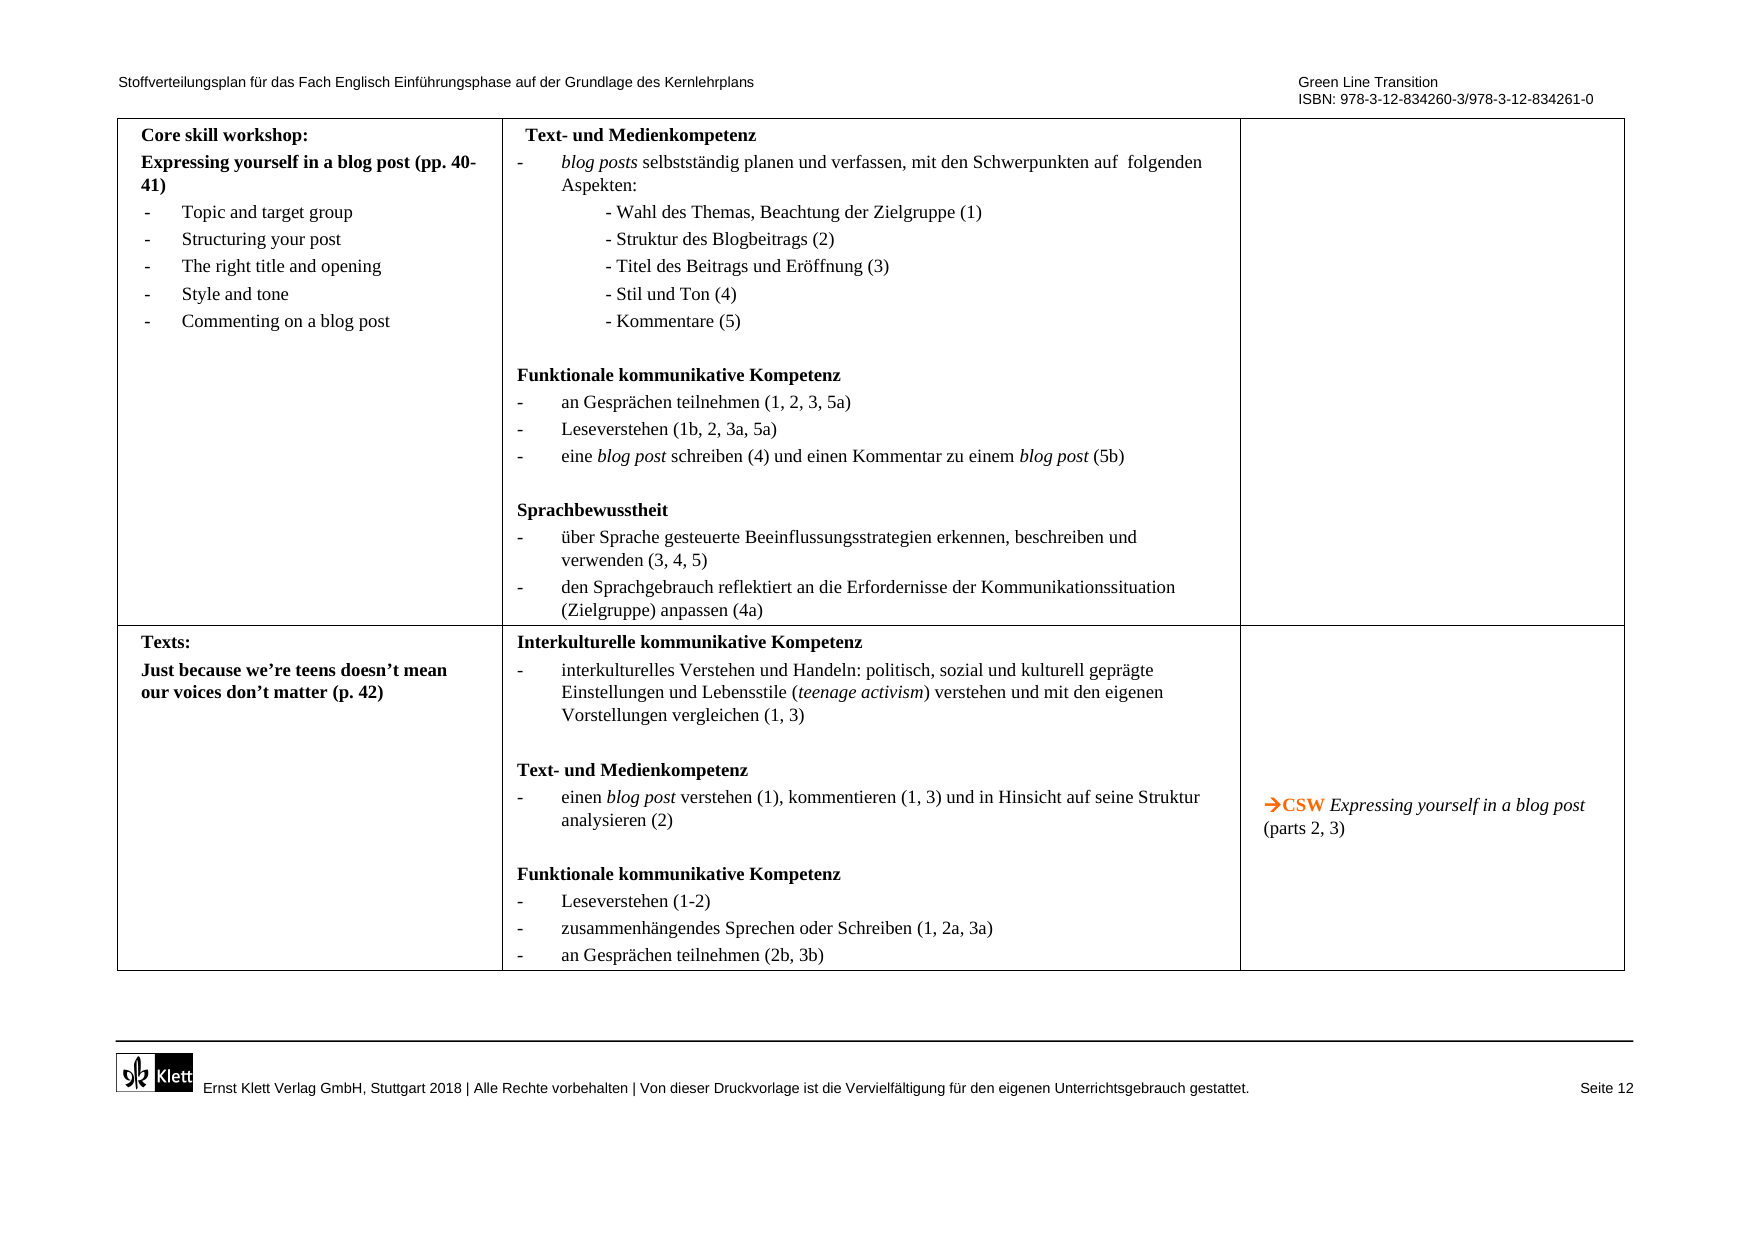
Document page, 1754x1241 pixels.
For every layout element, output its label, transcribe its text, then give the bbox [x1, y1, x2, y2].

table_cell Texts: Just because we’re teens doesn’t mean our voices don’t matter (p. 42) [118, 626, 502, 970]
table_header Core skill workshop: Expressing yourself in a blog post (pp. 40-41) Topic and target group Structuring your post The right title and opening Style and tone Commenting on a blog post [118, 119, 502, 625]
table_cell CSW Expressing yourself in a blog post (parts 2, 3) [1241, 626, 1624, 970]
table_header Text- und Medienkompetenz - blog posts selbstständig planen und verfassen, mit den Schwerpunkten auf folgenden Aspekten: - Wahl des Themas, Beachtung der Zielgruppe (1) - Struktur des Blogbeitrags (2) - Titel des Beitrags und Eröffnung (3) - Stil und Ton (4) - Kommentare (5) Funktionale kommunikative Kompetenz - an Gesprächen teilnehmen (1, 2, 3, 5a) - Leseverstehen (1b, 2, 3a, 5a) - eine blog post schreiben (4) und einen Kommentar zu einem blog post (5b) Sprachbewusstheit - über Sprache gesteuerte Beeinflussungsstrategien erkennen, beschreiben und verwenden (3, 4, 5) - den Sprachgebrauch reflektiert an die Erfordernisse der Kommunikationssituation (Zielgruppe) anpassen (4a) [503, 119, 1240, 625]
table_header [1241, 119, 1624, 625]
table_cell Interkulturelle kommunikative Kompetenz - interkulturelles Verstehen und Handeln: politisch, sozial und kulturell geprägte Einstellungen und Lebensstile (teenage activism) verstehen und mit den eigenen Vorstellungen vergleichen (1, 3) Text- und Medienkompetenz - einen blog post verstehen (1), kommentieren (1, 3) und in Hinsicht auf seine Struktur analysieren (2) Funktionale kommunikative Kompetenz - Leseverstehen (1-2) - zusammenhängendes Sprechen oder Schreiben (1, 2a, 3a) - an Gesprächen teilnehmen (2b, 3b) [503, 626, 1240, 970]
picture [116, 1053, 193, 1092]
